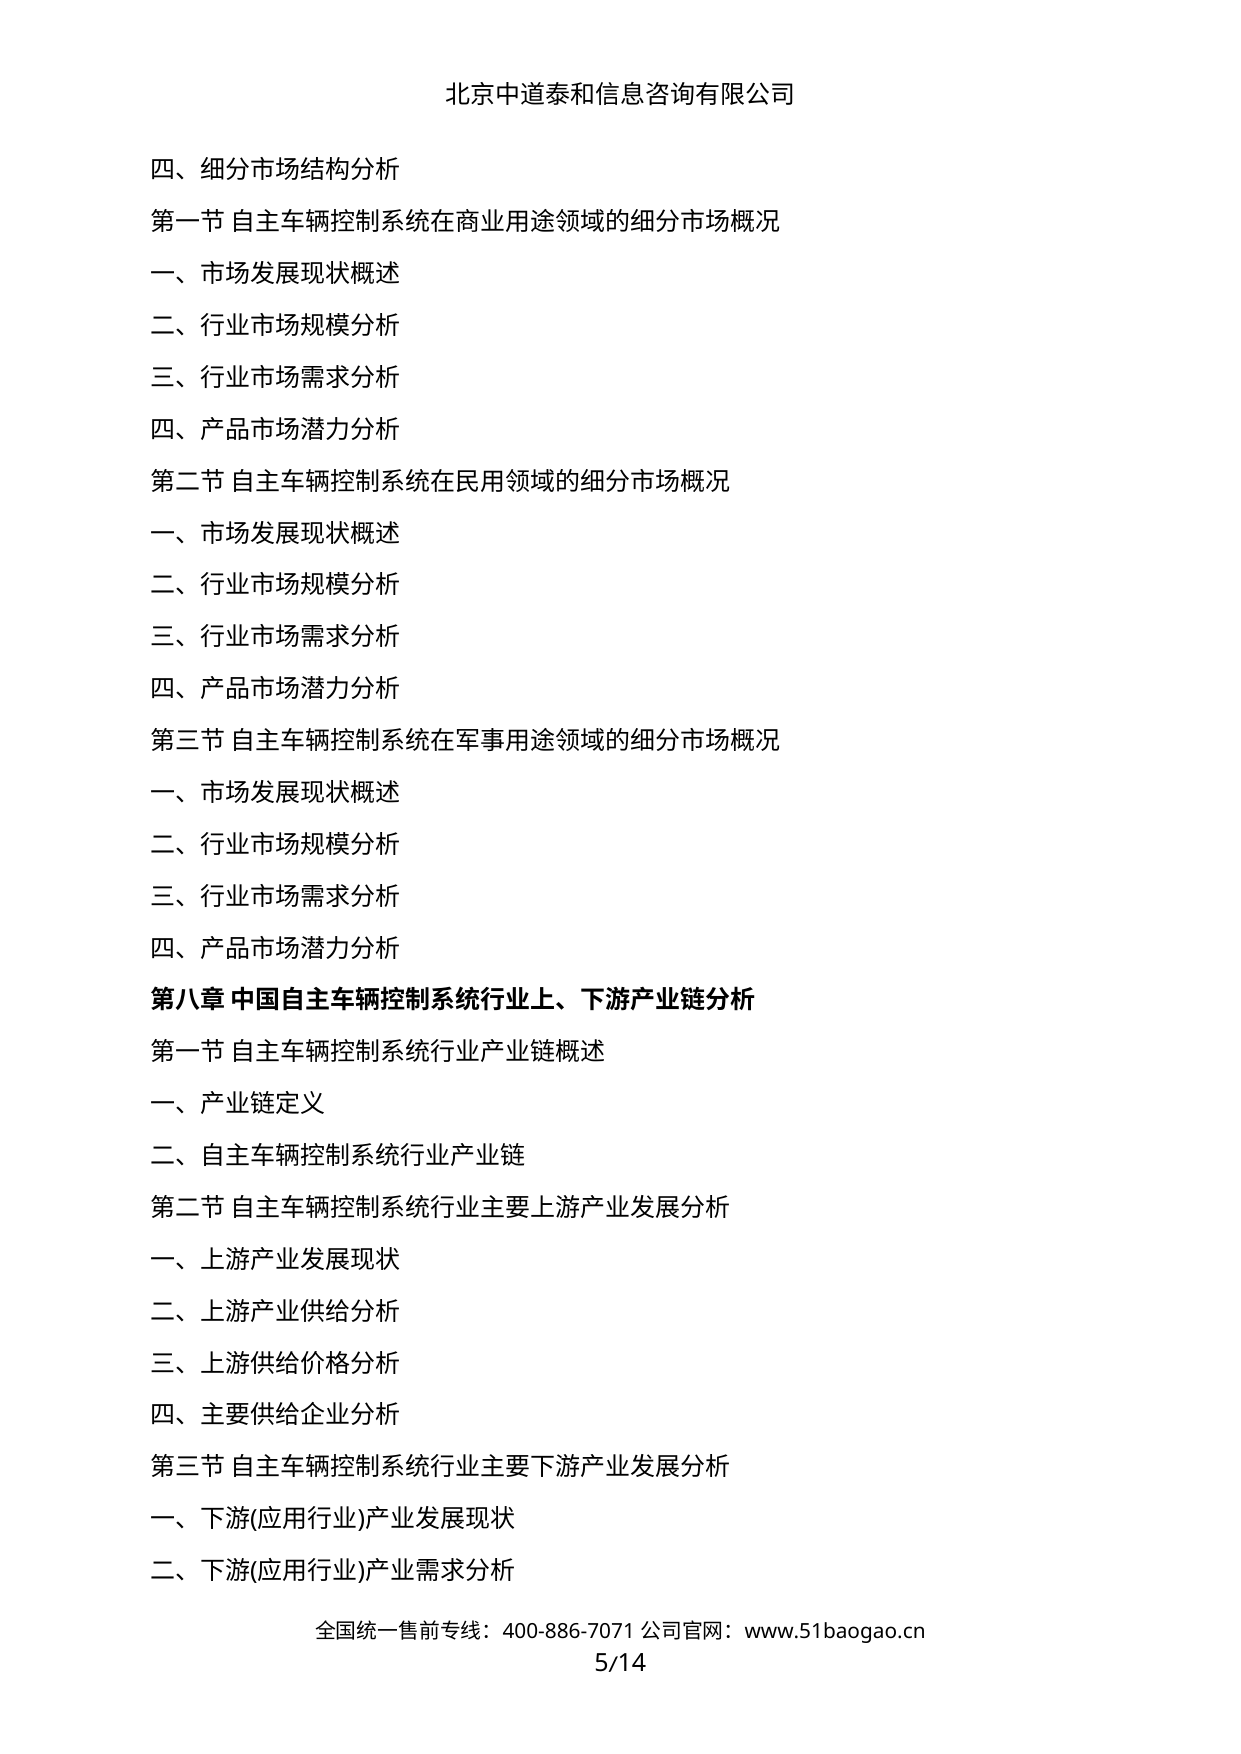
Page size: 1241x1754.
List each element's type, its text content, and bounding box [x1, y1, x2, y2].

text 二、自主车辆控制系统行业产业链 [150, 1136, 1090, 1172]
text 二、行业市场规模分析 [150, 824, 1090, 861]
text 四、产品市场潜力分析 [150, 928, 1090, 964]
text 四、主要供给企业分析 [150, 1395, 1090, 1431]
text 三、行业市场需求分析 [150, 357, 1090, 394]
text 一、市场发展现状概述 [150, 772, 1090, 809]
text 二、下游(应用行业)产业需求分析 [150, 1551, 1090, 1587]
text 一、市场发展现状概述 [150, 254, 1090, 290]
text 第八章 中国自主车辆控制系统行业上、下游产业链分析 [150, 980, 1090, 1016]
text 一、上游产业发展现状 [150, 1239, 1090, 1276]
text 三、行业市场需求分析 [150, 617, 1090, 653]
text 三、上游供给价格分析 [150, 1343, 1090, 1379]
text 第二节 自主车辆控制系统行业主要上游产业发展分析 [150, 1187, 1090, 1224]
text 第三节 自主车辆控制系统在军事用途领域的细分市场概况 [150, 721, 1090, 757]
text 四、产品市场潜力分析 [150, 409, 1090, 446]
text 第二节 自主车辆控制系统在民用领域的细分市场概况 [150, 461, 1090, 497]
text 二、行业市场规模分析 [150, 306, 1090, 342]
text 二、行业市场规模分析 [150, 565, 1090, 601]
text 三、行业市场需求分析 [150, 876, 1090, 912]
text 四、产品市场潜力分析 [150, 669, 1090, 705]
text 第三节 自主车辆控制系统行业主要下游产业发展分析 [150, 1447, 1090, 1483]
text 一、下游(应用行业)产业发展现状 [150, 1499, 1090, 1535]
text 第一节 自主车辆控制系统在商业用途领域的细分市场概况 [150, 202, 1090, 238]
text 第一节 自主车辆控制系统行业产业链概述 [150, 1032, 1090, 1068]
text 四、细分市场结构分析 [150, 150, 1090, 186]
text 一、市场发展现状概述 [150, 513, 1090, 549]
text 二、上游产业供给分析 [150, 1291, 1090, 1327]
text 一、产业链定义 [150, 1084, 1090, 1120]
